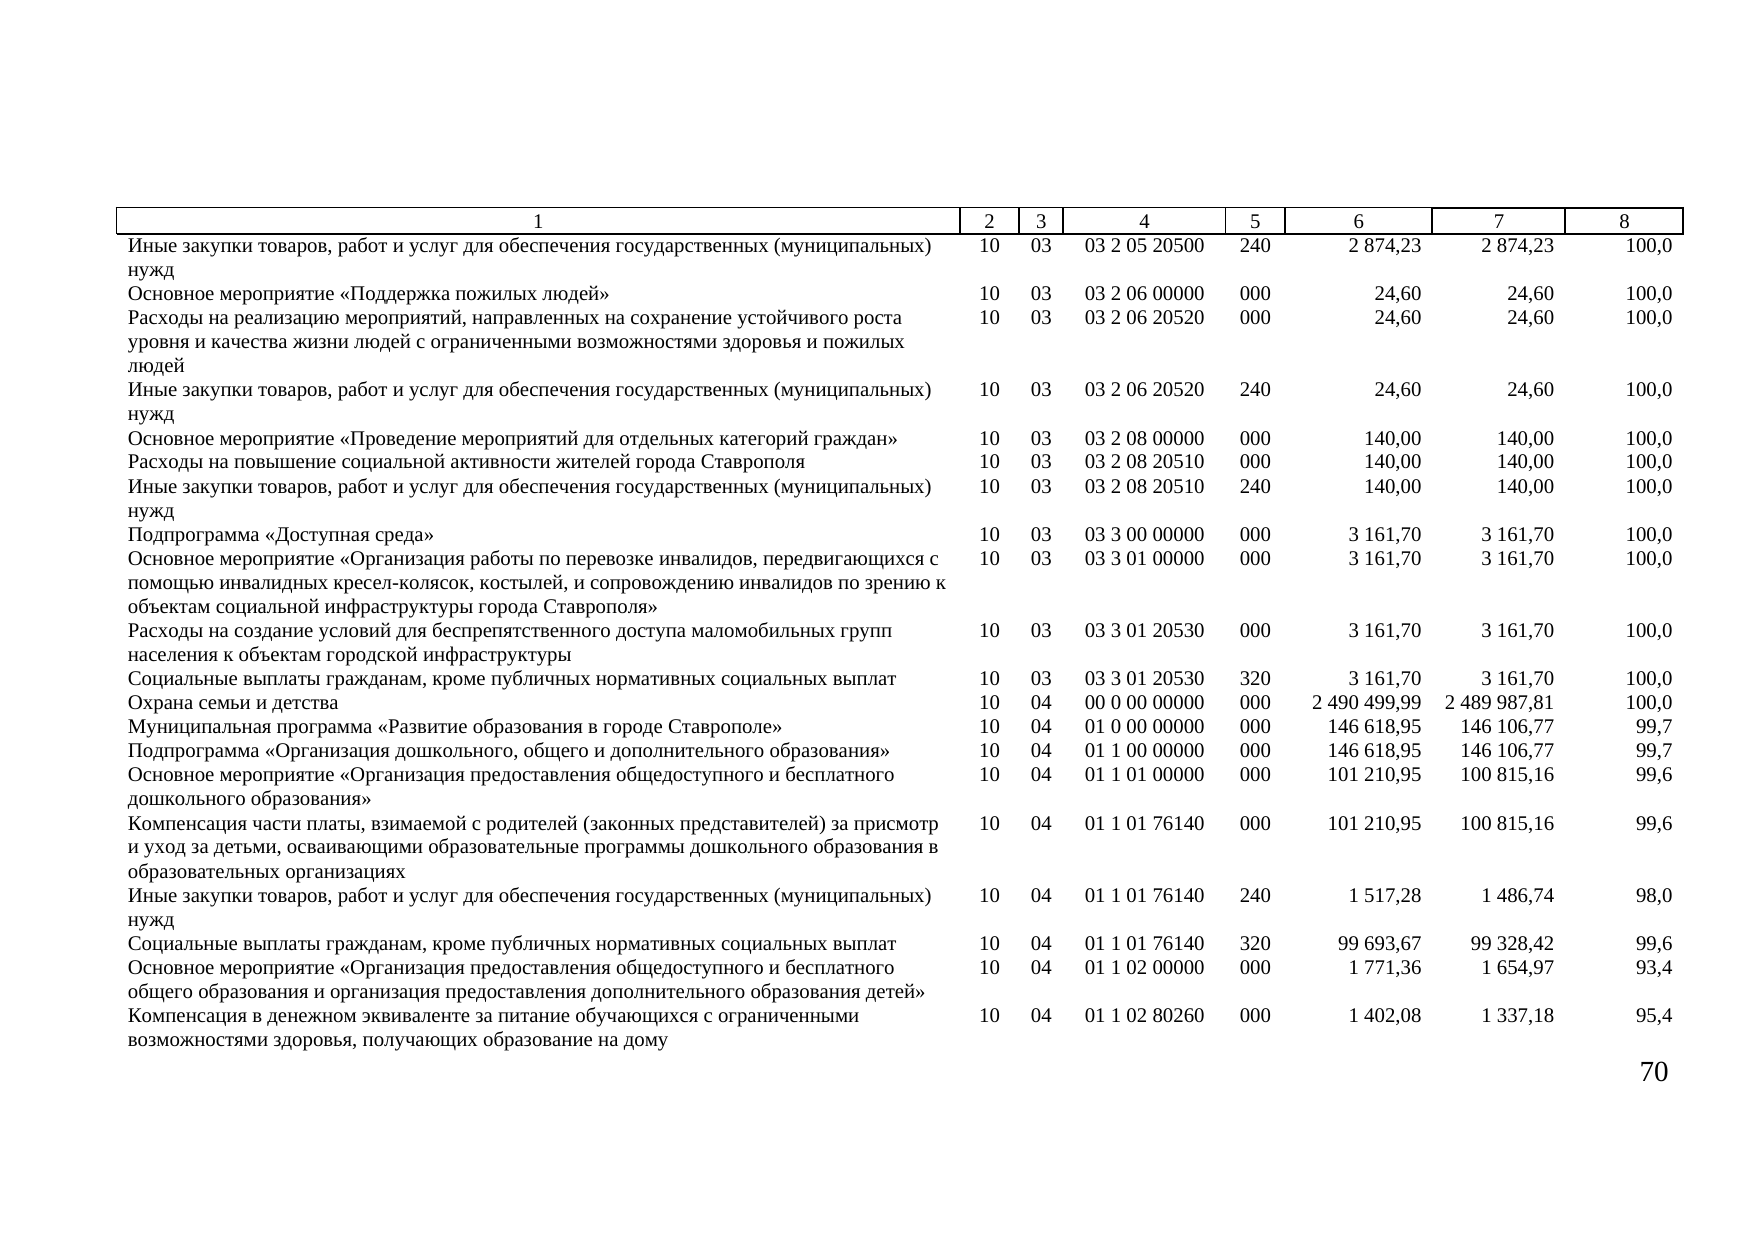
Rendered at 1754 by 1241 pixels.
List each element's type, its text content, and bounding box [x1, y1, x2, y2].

table_header 1 [117, 208, 959, 233]
table_header 6 [1286, 208, 1431, 233]
table_header 4 [1064, 208, 1225, 233]
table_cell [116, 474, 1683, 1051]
table_header 3 [1020, 208, 1062, 233]
table_header 8 [1566, 209, 1682, 233]
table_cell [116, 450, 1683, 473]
table_header 5 [1226, 208, 1284, 233]
table_header 2 [961, 208, 1018, 233]
table_header 7 [1433, 209, 1564, 233]
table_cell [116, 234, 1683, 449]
